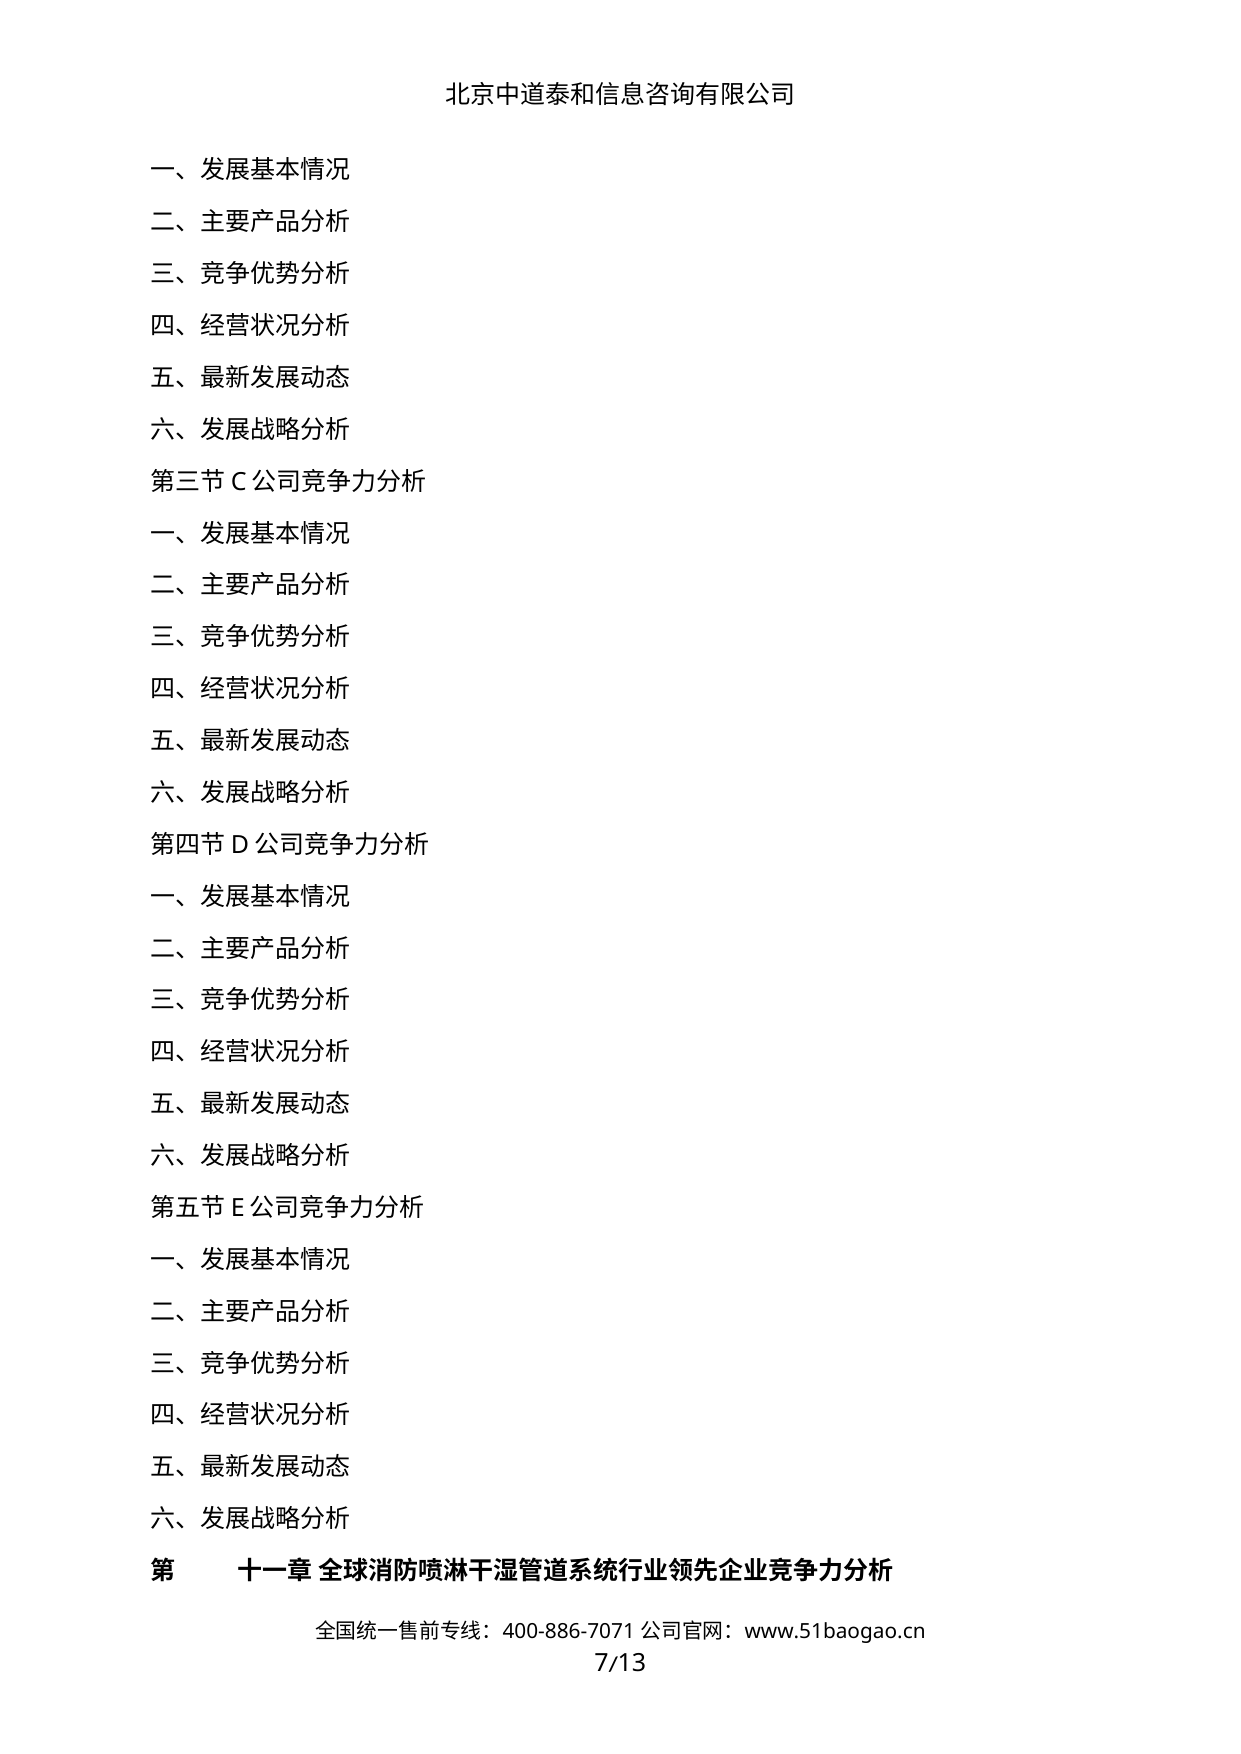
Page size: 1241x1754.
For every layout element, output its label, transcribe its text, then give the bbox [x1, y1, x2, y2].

text 四、经营状况分析 [150, 669, 1090, 705]
text 四、经营状况分析 [150, 1032, 1090, 1068]
text 一、发展基本情况 [150, 1239, 1090, 1276]
text 一、发展基本情况 [150, 876, 1090, 912]
text 五、最新发展动态 [150, 721, 1090, 757]
text 四、经营状况分析 [150, 1395, 1090, 1431]
text 二、主要产品分析 [150, 1291, 1090, 1327]
text 第五节 E公司竞争力分析 [150, 1187, 1090, 1224]
text 三、竞争优势分析 [150, 980, 1090, 1016]
text 四、经营状况分析 [150, 306, 1090, 342]
text 六、发展战略分析 [150, 1136, 1090, 1172]
text 第四节 D公司竞争力分析 [150, 824, 1090, 861]
text 二、主要产品分析 [150, 565, 1090, 601]
text 五、最新发展动态 [150, 1447, 1090, 1483]
text 六、发展战略分析 [150, 772, 1090, 809]
text 二、主要产品分析 [150, 928, 1090, 964]
text 一、发展基本情况 [150, 150, 1090, 186]
text 三、竞争优势分析 [150, 254, 1090, 290]
text 二、主要产品分析 [150, 202, 1090, 238]
text 三、竞争优势分析 [150, 1343, 1090, 1379]
text 第 十一章 全球消防喷淋干湿管道系统行业领先企业竞争力分析 [150, 1551, 1090, 1587]
text 五、最新发展动态 [150, 357, 1090, 394]
text 第三节 C公司竞争力分析 [150, 461, 1090, 497]
text 三、竞争优势分析 [150, 617, 1090, 653]
text 五、最新发展动态 [150, 1084, 1090, 1120]
text 六、发展战略分析 [150, 409, 1090, 446]
text 六、发展战略分析 [150, 1499, 1090, 1535]
text 一、发展基本情况 [150, 513, 1090, 549]
